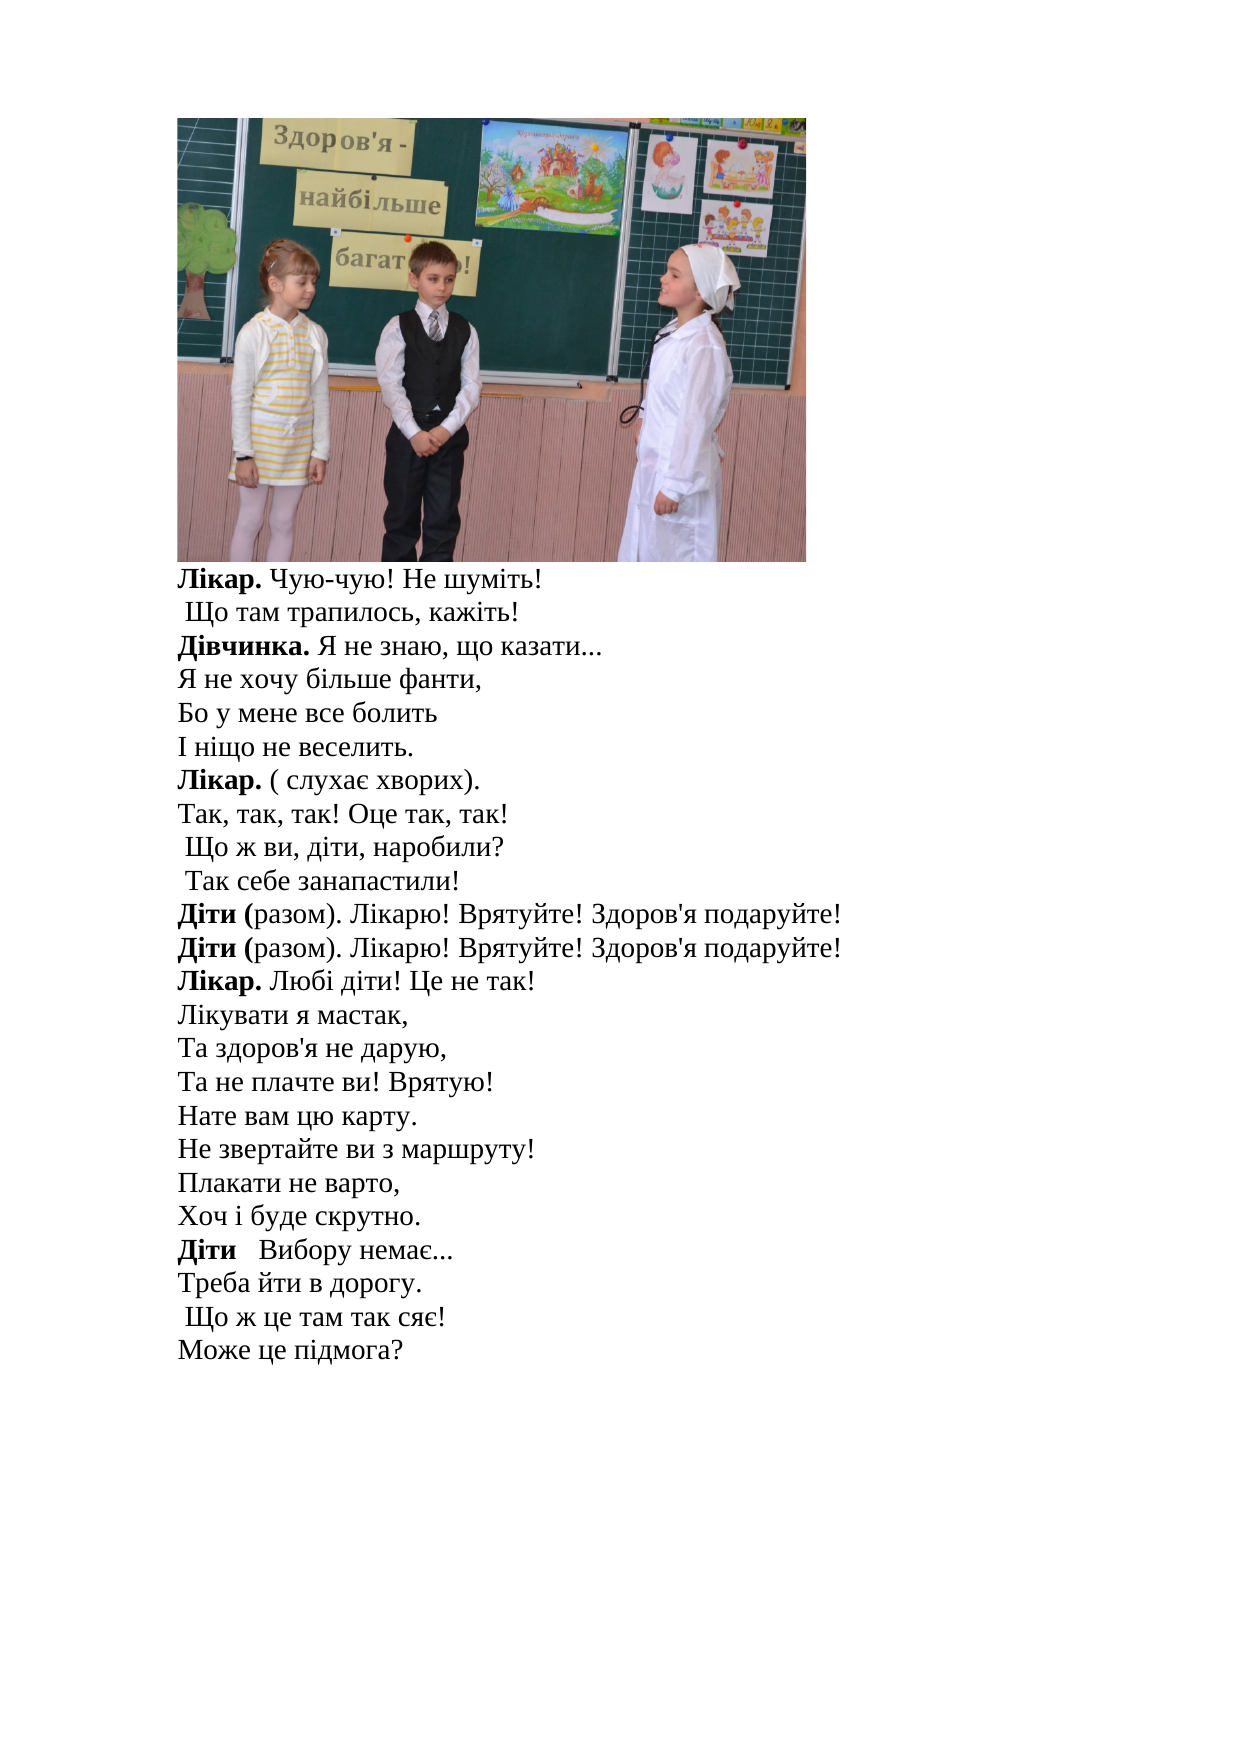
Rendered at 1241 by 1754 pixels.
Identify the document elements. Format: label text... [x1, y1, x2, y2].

text Діти (разом). Лікарю! Врятуйте! Здоров'я подаруйте! [177, 896, 1152, 930]
text Що там трапилось, кажіть! [177, 594, 1152, 628]
text Що ж ви, діти, наробили? [177, 829, 1152, 863]
text Хоч і буде скрутно. [177, 1198, 1152, 1232]
picture [177, 118, 807, 562]
text Лікар. Любі діти! Це не так! [177, 963, 1152, 997]
text Та не плачте ви! Врятую! [177, 1064, 1152, 1098]
text Не звертайте ви з маршруту! [177, 1131, 1152, 1165]
text Я не хочу більше фанти, [177, 662, 1152, 695]
text Так себе занапастили! [177, 863, 1152, 896]
text Діти (разом). Лікарю! Врятуйте! Здоров'я подаруйте! [177, 930, 1152, 963]
text Лікувати я мастак, [177, 997, 1152, 1031]
text Нате вам цю карту. [177, 1098, 1152, 1131]
text Бо у мене все болить [177, 695, 1152, 729]
text Треба йти в дорогу. [177, 1265, 1152, 1299]
text Плакати не варто, [177, 1165, 1152, 1198]
text Та здоров'я не дарую, [177, 1031, 1152, 1064]
text Так, так, так! Оце так, так! [177, 796, 1152, 829]
text Дівчинка. Я не знаю, що казати... [177, 628, 1152, 662]
text Може це підмога? [177, 1332, 1152, 1366]
text Що ж це там так сяє! [177, 1299, 1152, 1332]
text І ніщо не веселить. [177, 729, 1152, 762]
text Діти Вибору немає... [177, 1232, 1152, 1265]
text Лікар. ( слухає хворих). [177, 762, 1152, 796]
text Лікар. Чую-чую! Не шуміть! [177, 561, 1152, 594]
